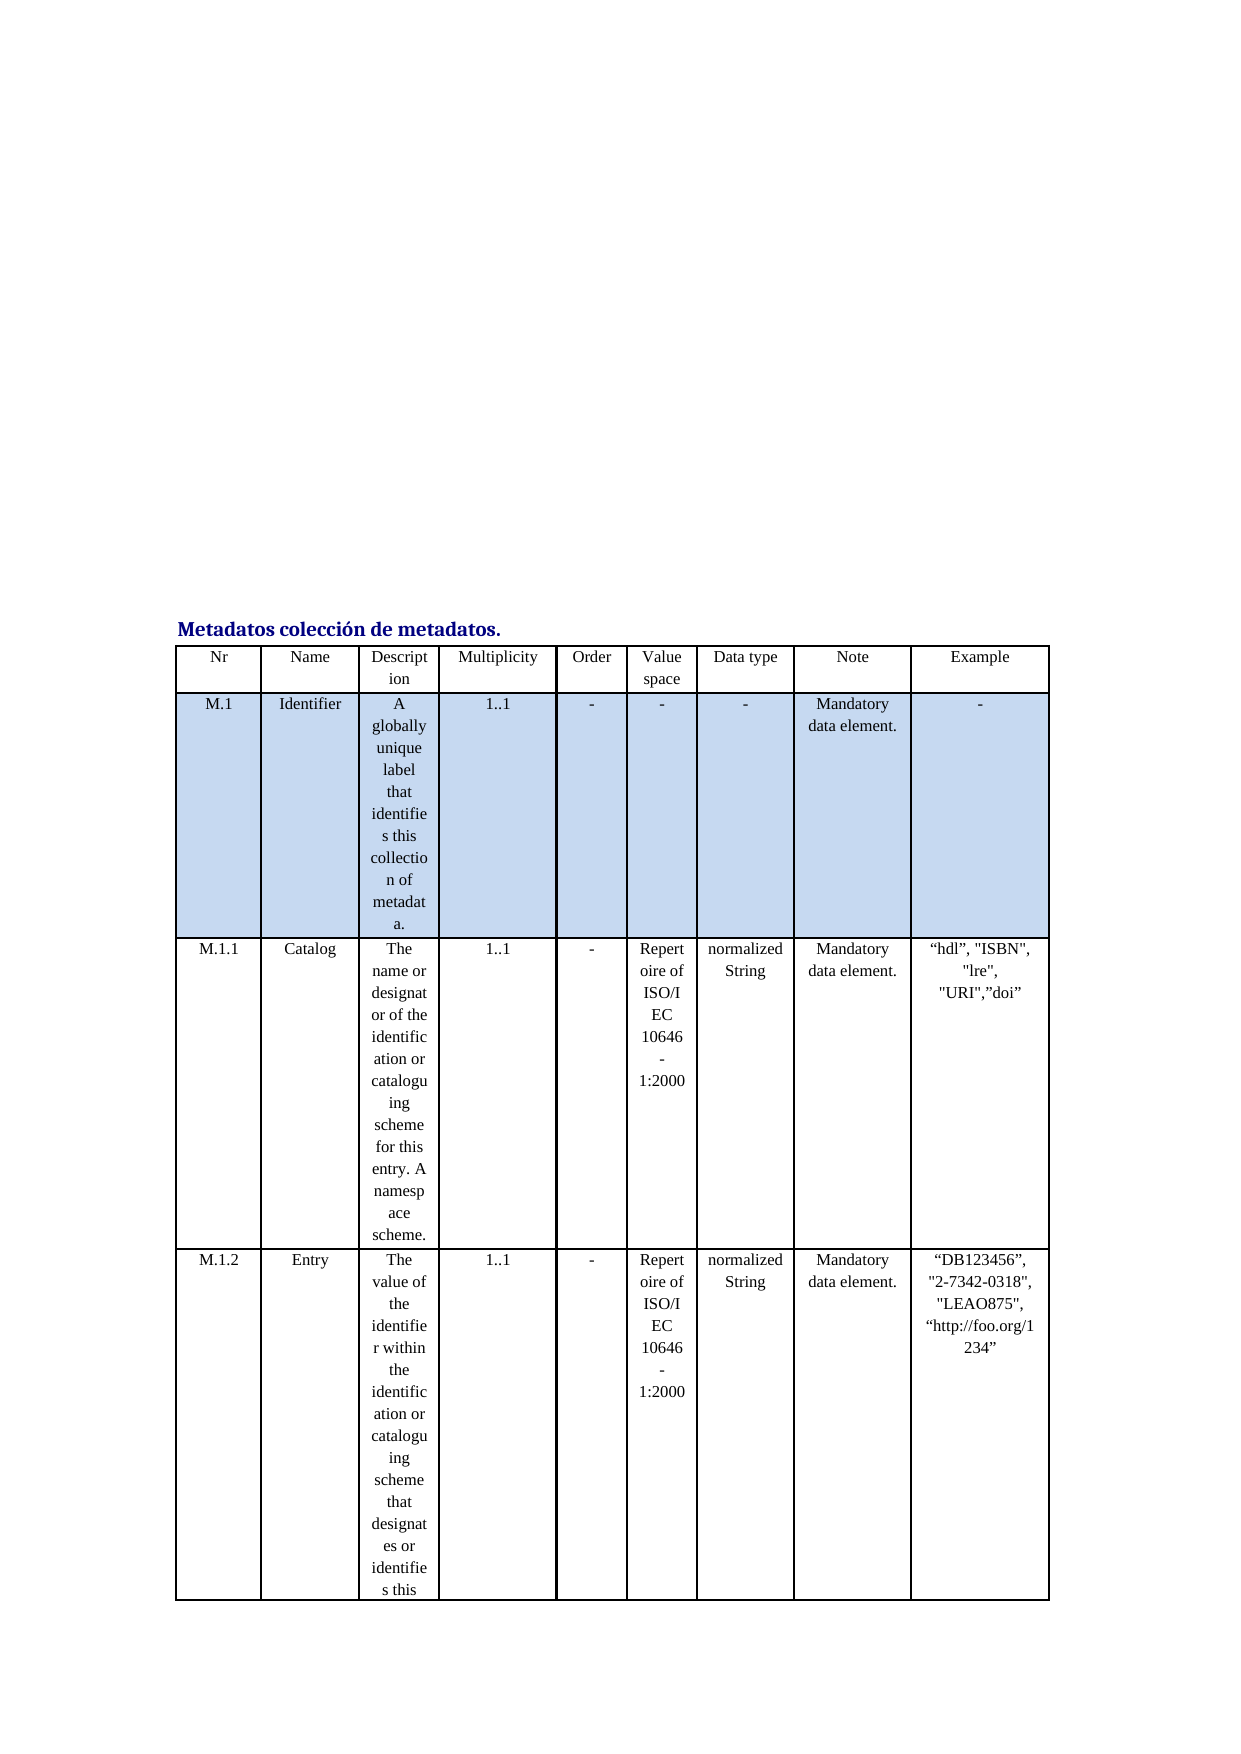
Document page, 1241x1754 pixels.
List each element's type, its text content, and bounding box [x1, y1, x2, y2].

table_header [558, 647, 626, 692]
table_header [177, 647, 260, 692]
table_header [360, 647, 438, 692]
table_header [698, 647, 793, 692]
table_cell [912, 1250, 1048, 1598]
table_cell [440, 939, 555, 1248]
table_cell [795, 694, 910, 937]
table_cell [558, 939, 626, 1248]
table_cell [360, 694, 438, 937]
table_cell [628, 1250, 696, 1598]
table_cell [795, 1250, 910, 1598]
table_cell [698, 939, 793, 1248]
subtitle Metadatos colección de metadatos. [177, 617, 1093, 641]
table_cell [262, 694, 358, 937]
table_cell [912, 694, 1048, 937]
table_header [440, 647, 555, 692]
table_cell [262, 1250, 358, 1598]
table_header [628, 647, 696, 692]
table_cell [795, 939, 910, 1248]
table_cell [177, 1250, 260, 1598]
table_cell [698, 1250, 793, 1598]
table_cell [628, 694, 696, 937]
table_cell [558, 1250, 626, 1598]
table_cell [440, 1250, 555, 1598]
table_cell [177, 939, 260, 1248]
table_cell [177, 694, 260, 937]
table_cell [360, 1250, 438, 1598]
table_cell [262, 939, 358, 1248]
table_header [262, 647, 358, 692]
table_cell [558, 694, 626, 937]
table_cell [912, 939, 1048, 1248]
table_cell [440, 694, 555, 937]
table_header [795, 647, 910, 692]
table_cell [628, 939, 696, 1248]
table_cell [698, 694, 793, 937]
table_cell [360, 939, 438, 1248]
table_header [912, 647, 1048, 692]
